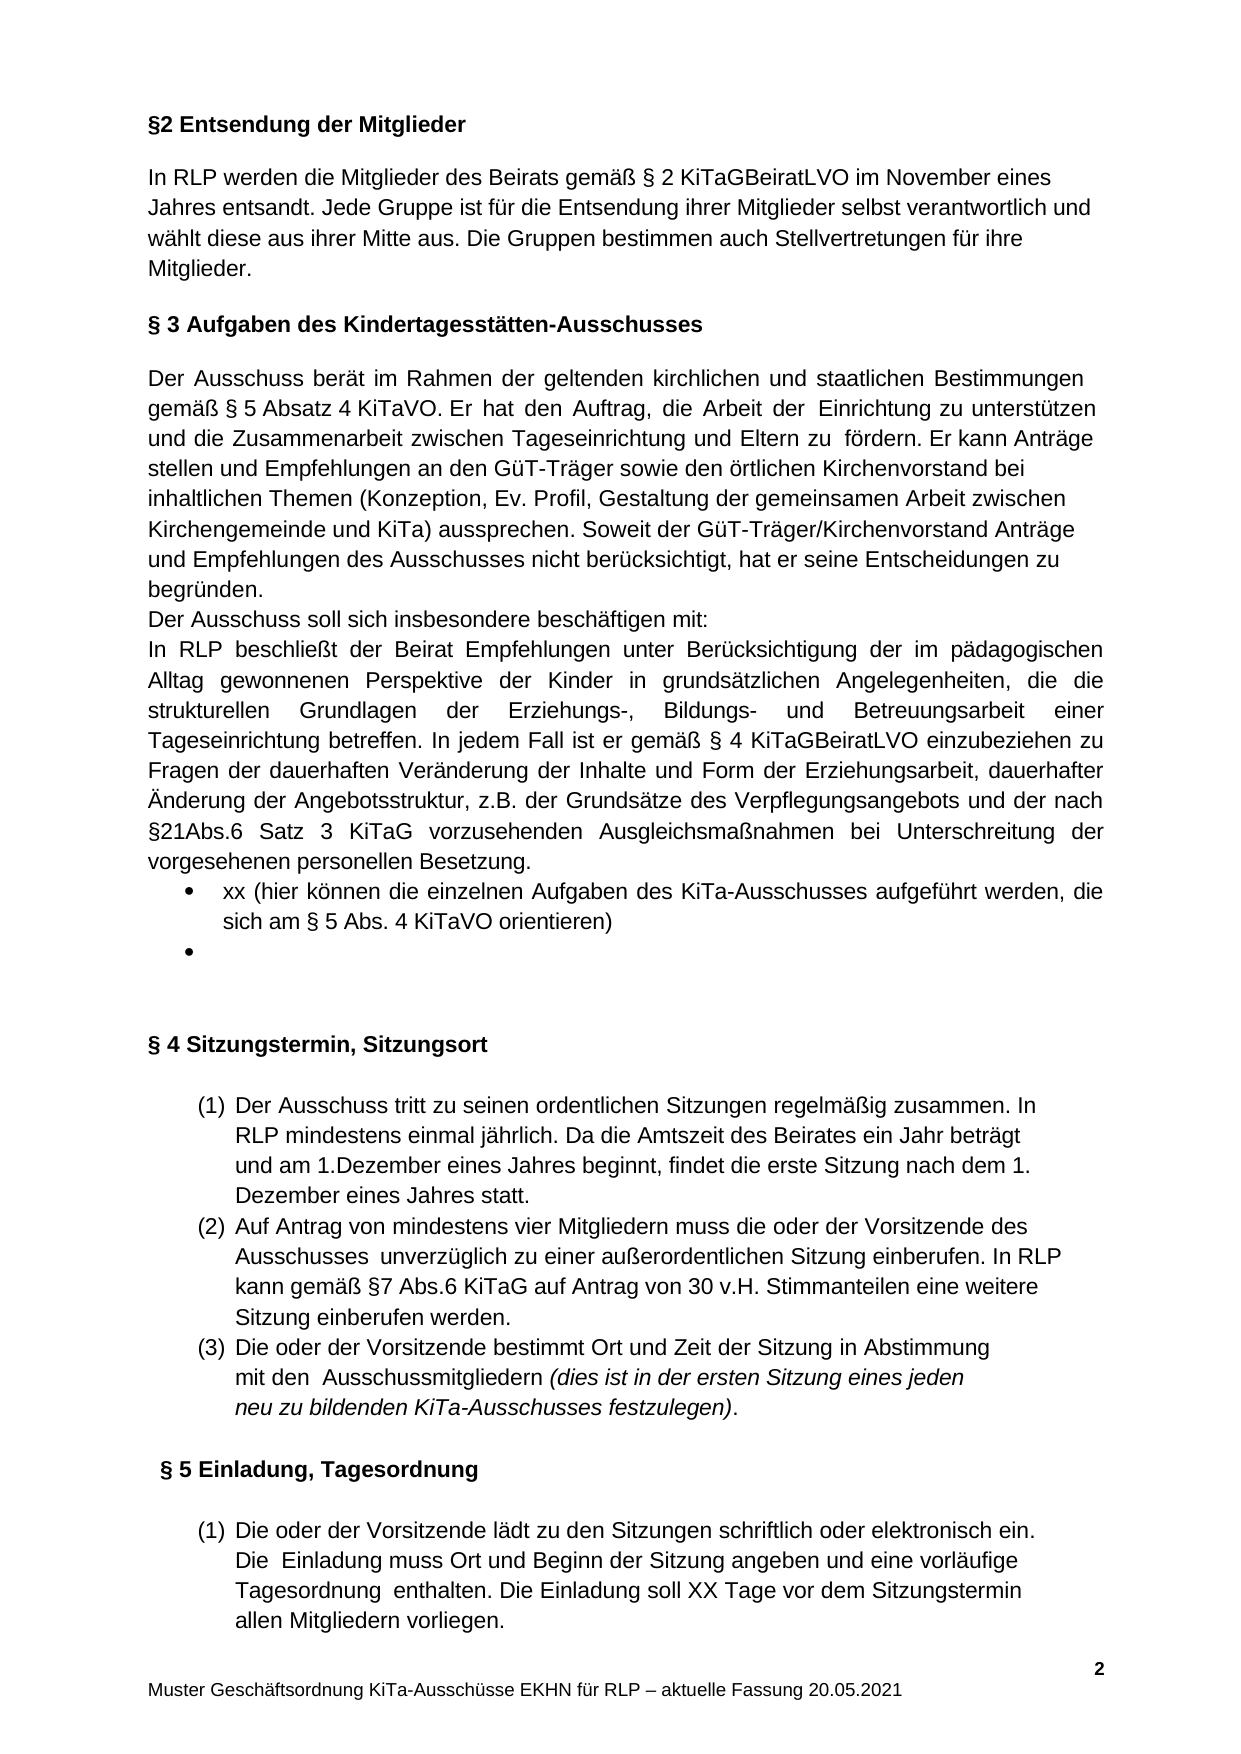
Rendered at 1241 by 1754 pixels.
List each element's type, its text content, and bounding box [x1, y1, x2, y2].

text Der Ausschuss soll sich insbesondere beschäftigen mit: [148, 606, 1104, 633]
list Die oder der Vorsitzende lädt zu den Sitzungen schriftlich oder elektronisch ein. Die Einladung muss Ort und Beginn der Sitzung angeben und eine vorläufige Tagesordnung enthalten. Die Einladung soll XX Tage vor dem Sitzungstermin allen Mitgliedern vorliegen. [197, 1517, 1051, 1634]
subtitle § 4 Sitzungstermin, Sitzungsort [148, 1031, 1104, 1057]
subtitle § 3 Aufgaben des Kindertagesstätten-Ausschusses [148, 311, 1104, 337]
text In RLP werden die Mitglieder des Beirats gemäß § 2 KiTaGBeiratLVO im November eines Jahres entsandt. Jede Gruppe ist für die Entsendung ihrer Mitglieder selbst verantwortlich und wählt diese aus ihrer Mitte aus. Die Gruppen bestimmen auch Stellvertretungen für ihre Mitglieder. [148, 164, 1104, 281]
text In RLP beschließt der Beirat Empfehlungen unter Berücksichtigung der im pädagogischen Alltag gewonnenen Perspektive der Kinder in grundsätzlichen Angelegenheiten, die die strukturellen Grundlagen der Erziehungs-, Bildungs- und Betreuungsarbeit einer Tageseinrichtung betreffen. In jedem Fall ist er gemäß § 4 KiTaGBeiratLVO einzubeziehen zu Fragen der dauerhaften Veränderung der Inhalte und Form der Erziehungsarbeit, dauerhafter Änderung der Angebotsstruktur, z.B. der Grundsätze des Verpflegungsangebots und der nach §21Abs.6 Satz 3 KiTaG vorzusehenden Ausgleichsmaßnahmen bei Unterschreitung der vorgesehenen personellen Besetzung. [148, 636, 1104, 874]
text §2 Entsendung der Mitglieder [148, 112, 1104, 138]
list Der Ausschuss tritt zu seinen ordentlichen Sitzungen regelmäßig zusammen. In RLP mindestens einmal jährlich. Da die Amtszeit des Beirates ein Jahr beträgt und am 1.Dezember eines Jahres beginnt, findet die erste Sitzung nach dem 1. Dezember eines Jahres statt. [197, 1092, 1053, 1209]
text Der Ausschuss berät im Rahmen der geltenden kirchlichen und staatlichen Bestimmungen gemäß § 5 Absatz 4 KiTaVO. Er hat den Auftrag, die Arbeit der Einrichtung zu unterstützen und die Zusammenarbeit zwischen Tageseinrichtung und Eltern zu fördern. Er kann Anträge stellen und Empfehlungen an den GüT-Träger sowie den örtlichen Kirchenvorstand bei inhaltlichen Themen (Konzeption, Ev. Profil, Gestaltung der gemeinsamen Arbeit zwischen Kirchengemeinde und KiTa) aussprechen. Soweit der GüT-Träger/Kirchenvorstand Anträge und Empfehlungen des Ausschusses nicht berücksichtigt, hat er seine Entscheidungen zu begründen. [148, 364, 1104, 602]
list xx (hier können die einzelnen Aufgaben des KiTa-Ausschusses aufgeführt werden, die sich am § 5 Abs. 4 KiTaVO orientieren) [185, 878, 1104, 935]
list Die oder der Vorsitzende bestimmt Ort und Zeit der Sitzung in Abstimmung mit den Ausschussmitgliedern (dies ist in der ersten Sitzung eines jeden neu zu bildenden KiTa-Ausschusses festzulegen). [197, 1334, 1003, 1421]
list Auf Antrag von mindestens vier Mitgliedern muss die oder der Vorsitzende des Ausschusses unverzüglich zu einer außerordentlichen Sitzung einberufen. In RLP kann gemäß §7 Abs.6 KiTaG auf Antrag von 30 v.H. Stimmanteilen eine weitere Sitzung einberufen werden. [197, 1213, 1078, 1330]
subtitle § 5 Einladung, Tagesordnung [160, 1456, 1104, 1482]
